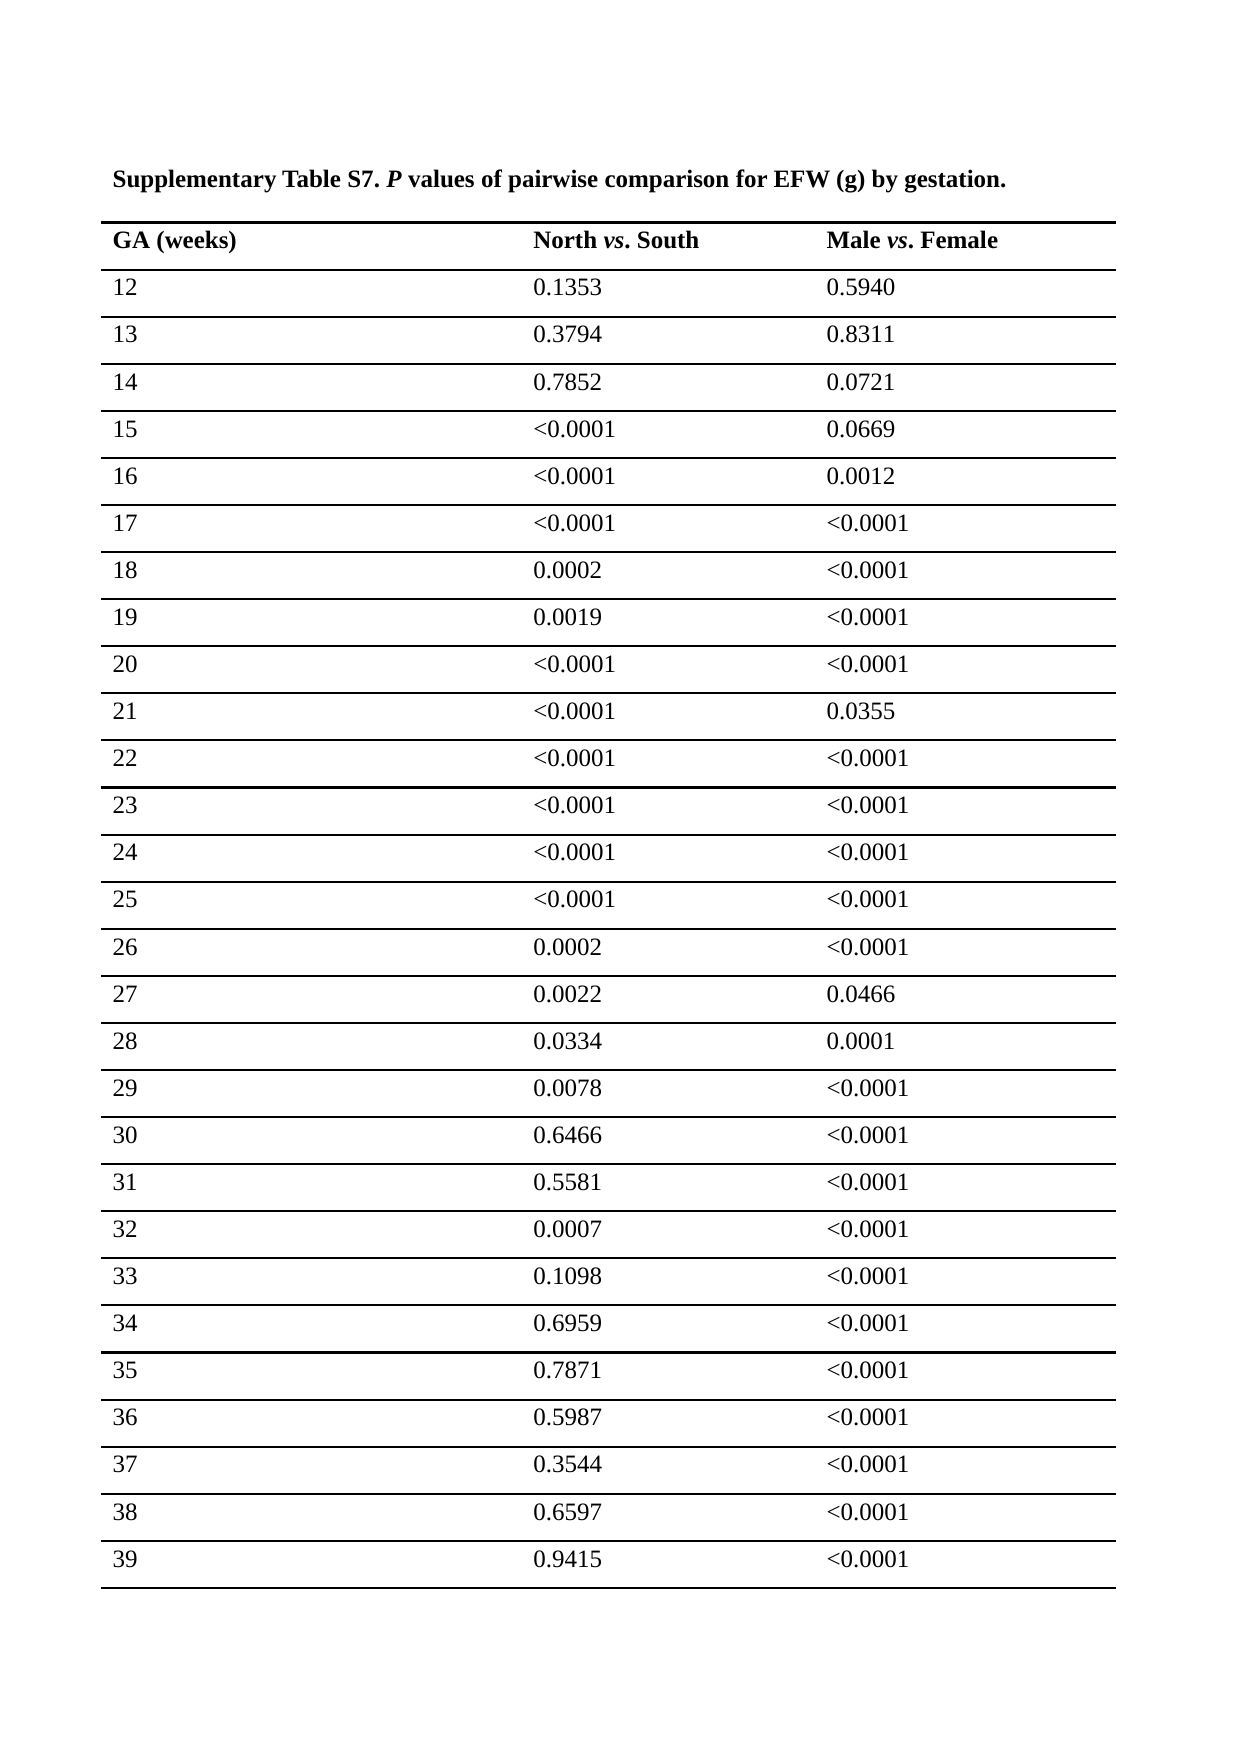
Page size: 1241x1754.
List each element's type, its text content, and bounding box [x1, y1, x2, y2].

table_cell <0.0001 [815, 1259, 1116, 1304]
table_cell <0.0001 [815, 1118, 1116, 1163]
table_cell 18 [101, 553, 522, 598]
table_cell <0.0001 [815, 1071, 1116, 1116]
table_cell 32 [101, 1212, 522, 1257]
table_cell 0.0007 [522, 1212, 815, 1257]
table_cell 21 [101, 694, 522, 739]
table_cell 28 [101, 1024, 522, 1069]
table_cell 0.0334 [522, 1024, 815, 1069]
table_cell <0.0001 [815, 836, 1116, 881]
table_cell <0.0001 [815, 1542, 1116, 1587]
table_cell <0.0001 [815, 600, 1116, 645]
subtitle Supplementary Table S7. P values of pairwise comparison for EFW (g) by gestation. [112, 162, 1128, 194]
table_cell 24 [101, 836, 522, 881]
table_cell <0.0001 [815, 930, 1116, 975]
table_cell <0.0001 [815, 1212, 1116, 1257]
table_cell 13 [101, 318, 522, 363]
table_cell <0.0001 [522, 789, 815, 833]
table_cell 0.1353 [522, 271, 815, 316]
table_cell 0.0355 [815, 694, 1116, 739]
table_cell <0.0001 [522, 836, 815, 881]
table_cell 0.0721 [815, 365, 1116, 410]
table_cell 20 [101, 647, 522, 692]
table_cell 34 [101, 1306, 522, 1351]
table_cell <0.0001 [815, 741, 1116, 786]
table_cell 0.0466 [815, 977, 1116, 1022]
table_cell 0.0001 [815, 1024, 1116, 1069]
table_cell <0.0001 [522, 459, 815, 504]
table_cell 0.0022 [522, 977, 815, 1022]
table_cell 35 [101, 1354, 522, 1398]
table_cell <0.0001 [815, 1401, 1116, 1446]
table_cell <0.0001 [815, 883, 1116, 928]
table_cell <0.0001 [522, 741, 815, 786]
table_cell 37 [101, 1448, 522, 1493]
table_cell 0.5581 [522, 1165, 815, 1210]
table_cell 0.0012 [815, 459, 1116, 504]
table_cell 23 [101, 789, 522, 833]
table_cell 22 [101, 741, 522, 786]
table_cell <0.0001 [815, 1165, 1116, 1210]
table_cell <0.0001 [815, 789, 1116, 833]
table_cell 36 [101, 1401, 522, 1446]
table_cell <0.0001 [522, 883, 815, 928]
table_cell 31 [101, 1165, 522, 1210]
table_cell 0.5940 [815, 271, 1116, 316]
table_cell 0.5987 [522, 1401, 815, 1446]
table_cell <0.0001 [522, 506, 815, 551]
table_cell <0.0001 [815, 1448, 1116, 1493]
table_cell 0.9415 [522, 1542, 815, 1587]
table_cell 26 [101, 930, 522, 975]
table_cell 0.0078 [522, 1071, 815, 1116]
table_cell 38 [101, 1495, 522, 1540]
table_cell 0.6597 [522, 1495, 815, 1540]
table_cell 25 [101, 883, 522, 928]
table_cell 0.6466 [522, 1118, 815, 1163]
table_cell 27 [101, 977, 522, 1022]
table_cell 15 [101, 412, 522, 457]
table_cell 30 [101, 1118, 522, 1163]
table_cell 17 [101, 506, 522, 551]
table_cell 0.3544 [522, 1448, 815, 1493]
table_header North vs. South [522, 224, 815, 268]
table_cell 12 [101, 271, 522, 316]
table_cell <0.0001 [522, 412, 815, 457]
table_cell <0.0001 [815, 1354, 1116, 1398]
table_cell <0.0001 [522, 694, 815, 739]
table_cell <0.0001 [815, 506, 1116, 551]
table_cell <0.0001 [522, 647, 815, 692]
table_cell 0.0002 [522, 930, 815, 975]
table_cell 14 [101, 365, 522, 410]
table_cell 0.3794 [522, 318, 815, 363]
table_header Male vs. Female [815, 224, 1116, 268]
table_cell 0.6959 [522, 1306, 815, 1351]
table_cell 0.0002 [522, 553, 815, 598]
table_header GA (weeks) [101, 224, 522, 268]
table_cell <0.0001 [815, 553, 1116, 598]
table_cell 39 [101, 1542, 522, 1587]
table_cell 29 [101, 1071, 522, 1116]
table_cell 0.1098 [522, 1259, 815, 1304]
table_cell <0.0001 [815, 1495, 1116, 1540]
table_cell 0.7852 [522, 365, 815, 410]
table_cell 19 [101, 600, 522, 645]
table_cell 33 [101, 1259, 522, 1304]
table_cell 16 [101, 459, 522, 504]
table_cell <0.0001 [815, 1306, 1116, 1351]
table_cell 0.8311 [815, 318, 1116, 363]
table_cell <0.0001 [815, 647, 1116, 692]
table_cell 0.0669 [815, 412, 1116, 457]
table_cell 0.0019 [522, 600, 815, 645]
table_cell 0.7871 [522, 1354, 815, 1398]
